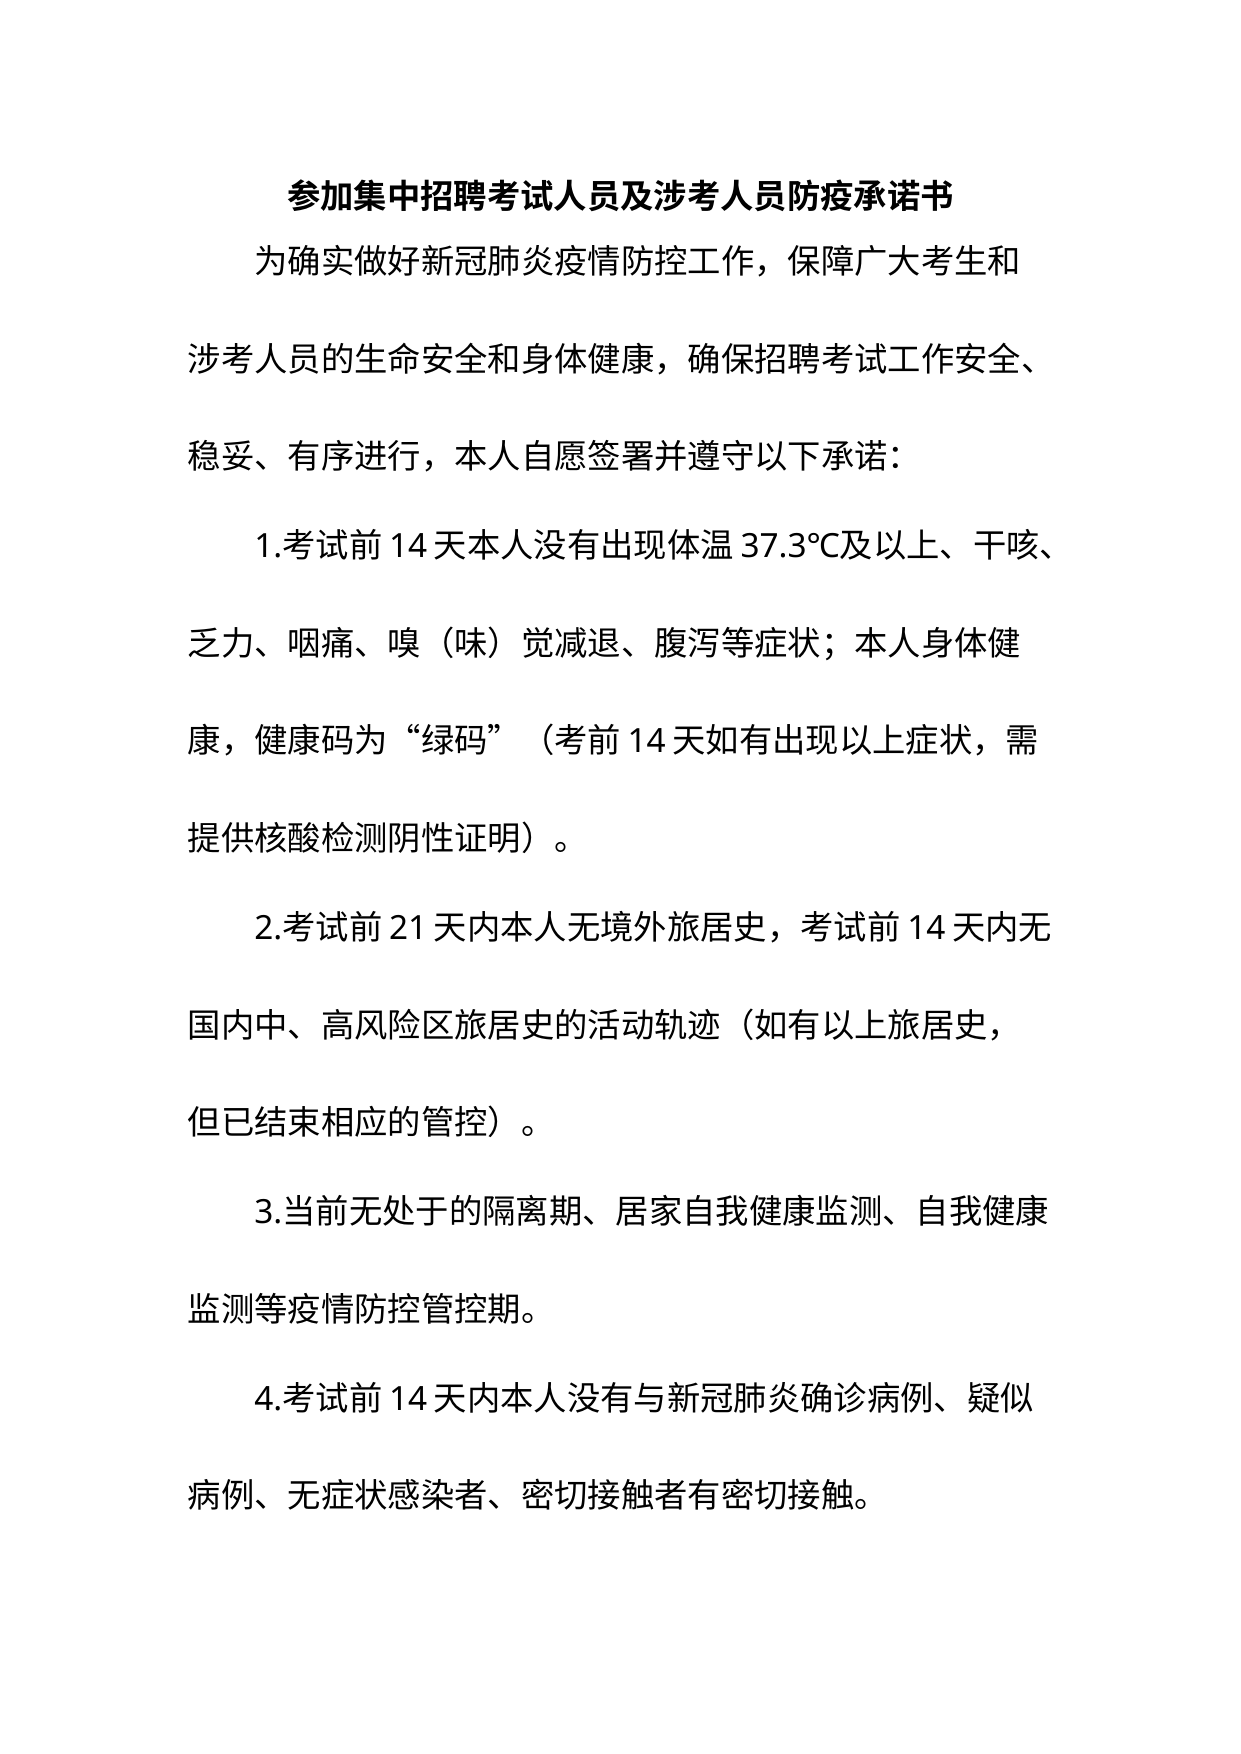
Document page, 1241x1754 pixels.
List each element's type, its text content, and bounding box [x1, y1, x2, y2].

text 4.考试前14天内本人没有与新冠肺炎确诊病例、疑似病例、无症状感染者、密切接触者有密切接触。 [187, 1363, 1053, 1526]
text 2.考试前21天内本人无境外旅居史，考试前14天内无国内中、高风险区旅居史的活动轨迹（如有以上旅居史，但已结束相应的管控）。 [187, 893, 1053, 1153]
text 参加集中招聘考试人员及涉考人员防疫承诺书 [187, 162, 1053, 227]
text 1.考试前14天本人没有出现体温37.3℃及以上、干咳、乏力、咽痛、嗅（味）觉减退、腹泻等症状；本人身体健康，健康码为“绿码”（考前14天如有出现以上症状，需提供核酸检测阴性证明）。 [187, 511, 1053, 868]
text 为确实做好新冠肺炎疫情防控工作，保障广大考生和涉考人员的生命安全和身体健康，确保招聘考试工作安全、稳妥、有序进行，本人自愿签署并遵守以下承诺： [187, 227, 1053, 487]
text 3.当前无处于的隔离期、居家自我健康监测、自我健康监测等疫情防控管控期。 [187, 1177, 1053, 1339]
